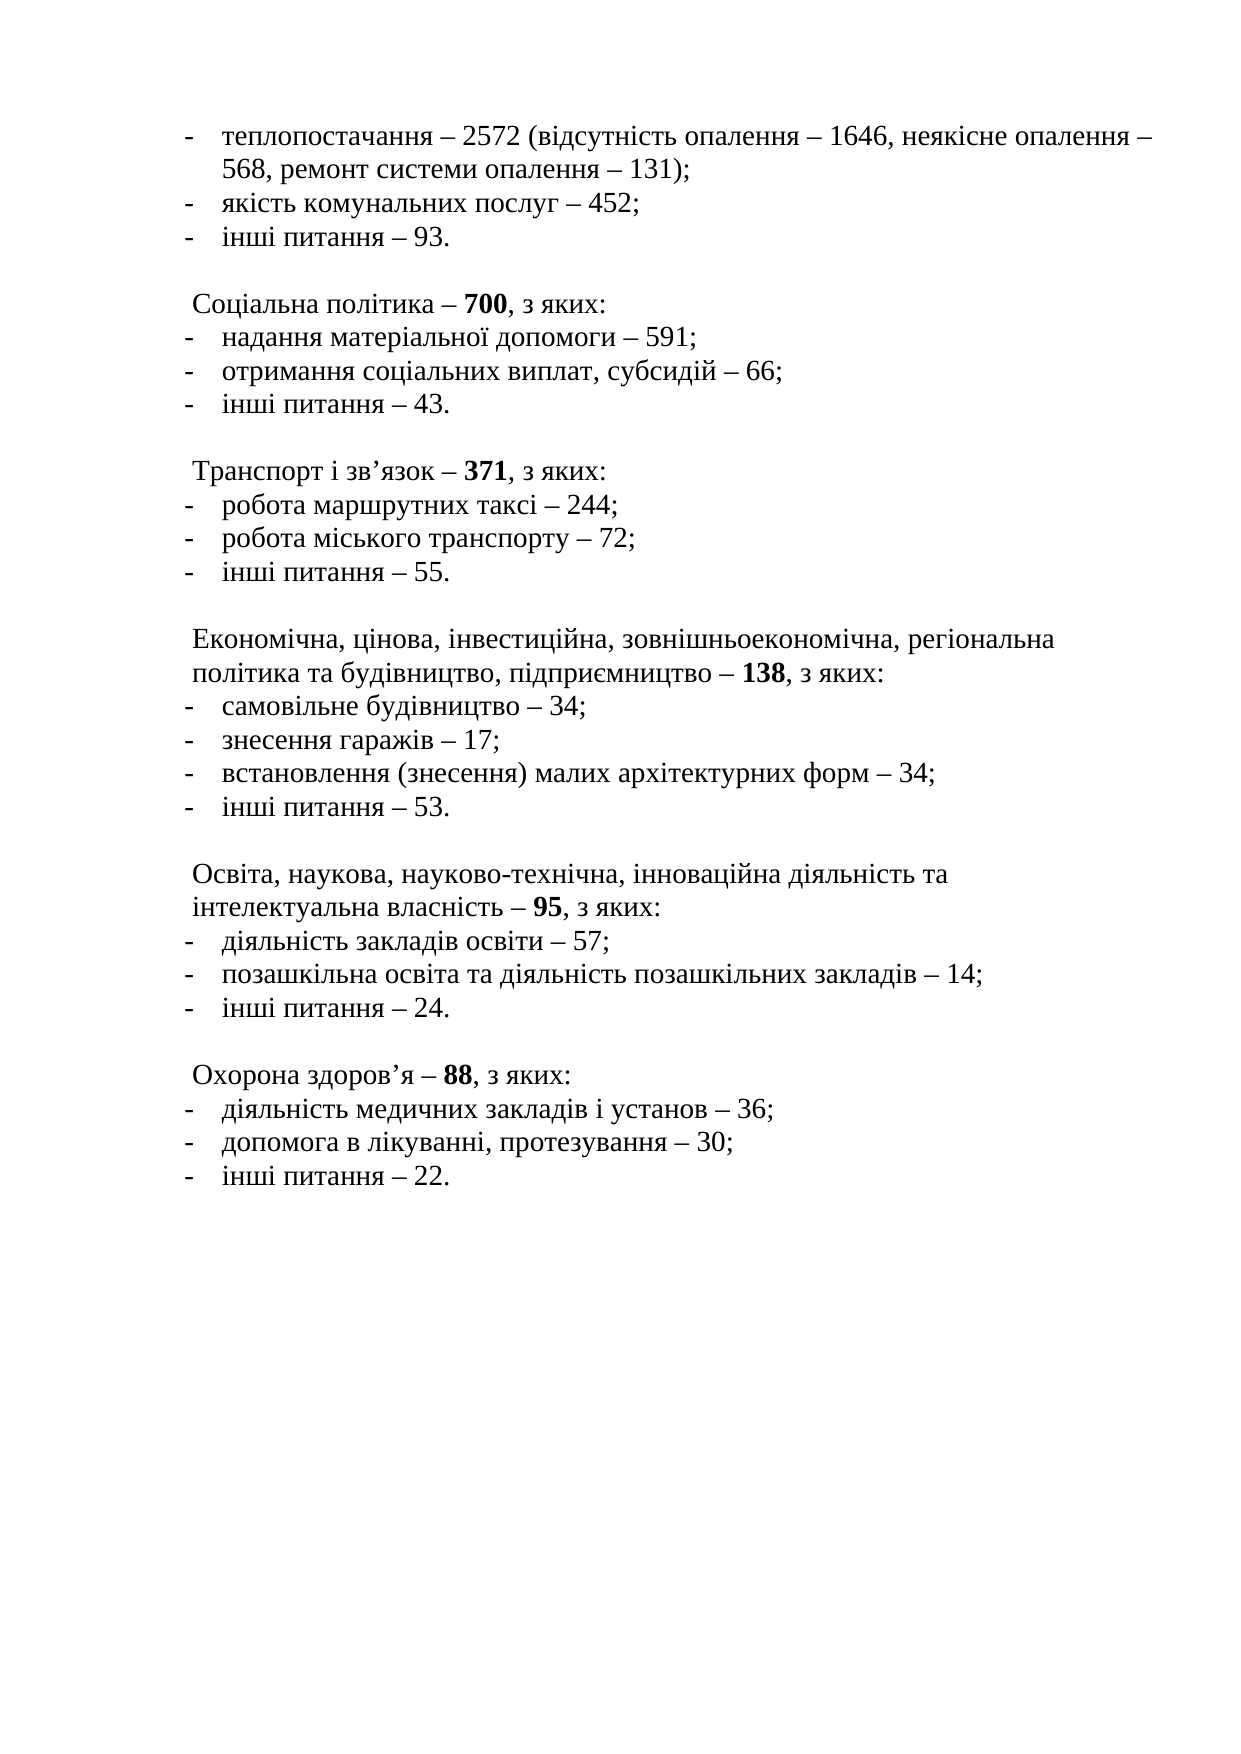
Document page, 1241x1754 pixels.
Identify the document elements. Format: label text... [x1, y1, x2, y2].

text Економічна, цінова, інвестиційна, зовнішньоекономічна, регіональна політика та будівництво, підприємництво – 138, з яких: [118, 621, 1181, 688]
text Освіта, наукова, науково-технічна, інноваційна діяльність та інтелектуальна власність – 95, з яких: [118, 856, 1181, 923]
list надання матеріальної допомоги – 591; [184, 319, 1181, 353]
list робота міського транспорту – 72; [184, 521, 1181, 554]
list інші питання – 22. [184, 1158, 1181, 1191]
list інші питання – 24. [184, 990, 1181, 1024]
text Транспорт і зв’язок – 371, з яких: [118, 453, 1181, 487]
text Охорона здоров’я – 88, з яких: [118, 1057, 1181, 1091]
list позашкільна освіта та діяльність позашкільних закладів – 14; [184, 957, 1181, 990]
list якість комунальних послуг – 452; [184, 185, 1181, 219]
list інші питання – 93. [184, 219, 1181, 252]
text Соціальна політика – 700, з яких: [118, 286, 1181, 319]
list інші питання – 53. [184, 789, 1181, 822]
list інші питання – 55. [184, 554, 1181, 588]
list діяльність медичних закладів і установ – 36; [184, 1091, 1181, 1124]
list отримання соціальних виплат, субсидій – 66; [184, 353, 1181, 386]
list діяльність закладів освіти – 57; [184, 923, 1181, 957]
list теплопостачання – 2572 (відсутність опалення – 1646, неякісне опалення – 568, ремонт системи опалення – 131); [184, 118, 1181, 185]
list знесення гаражів – 17; [184, 722, 1181, 755]
list допомога в лікуванні, протезування – 30; [184, 1124, 1181, 1158]
list робота маршрутних таксі – 244; [184, 487, 1181, 521]
list інші питання – 43. [184, 386, 1181, 420]
list встановлення (знесення) малих архітектурних форм – 34; [184, 755, 1181, 789]
list самовільне будівництво – 34; [184, 688, 1181, 722]
